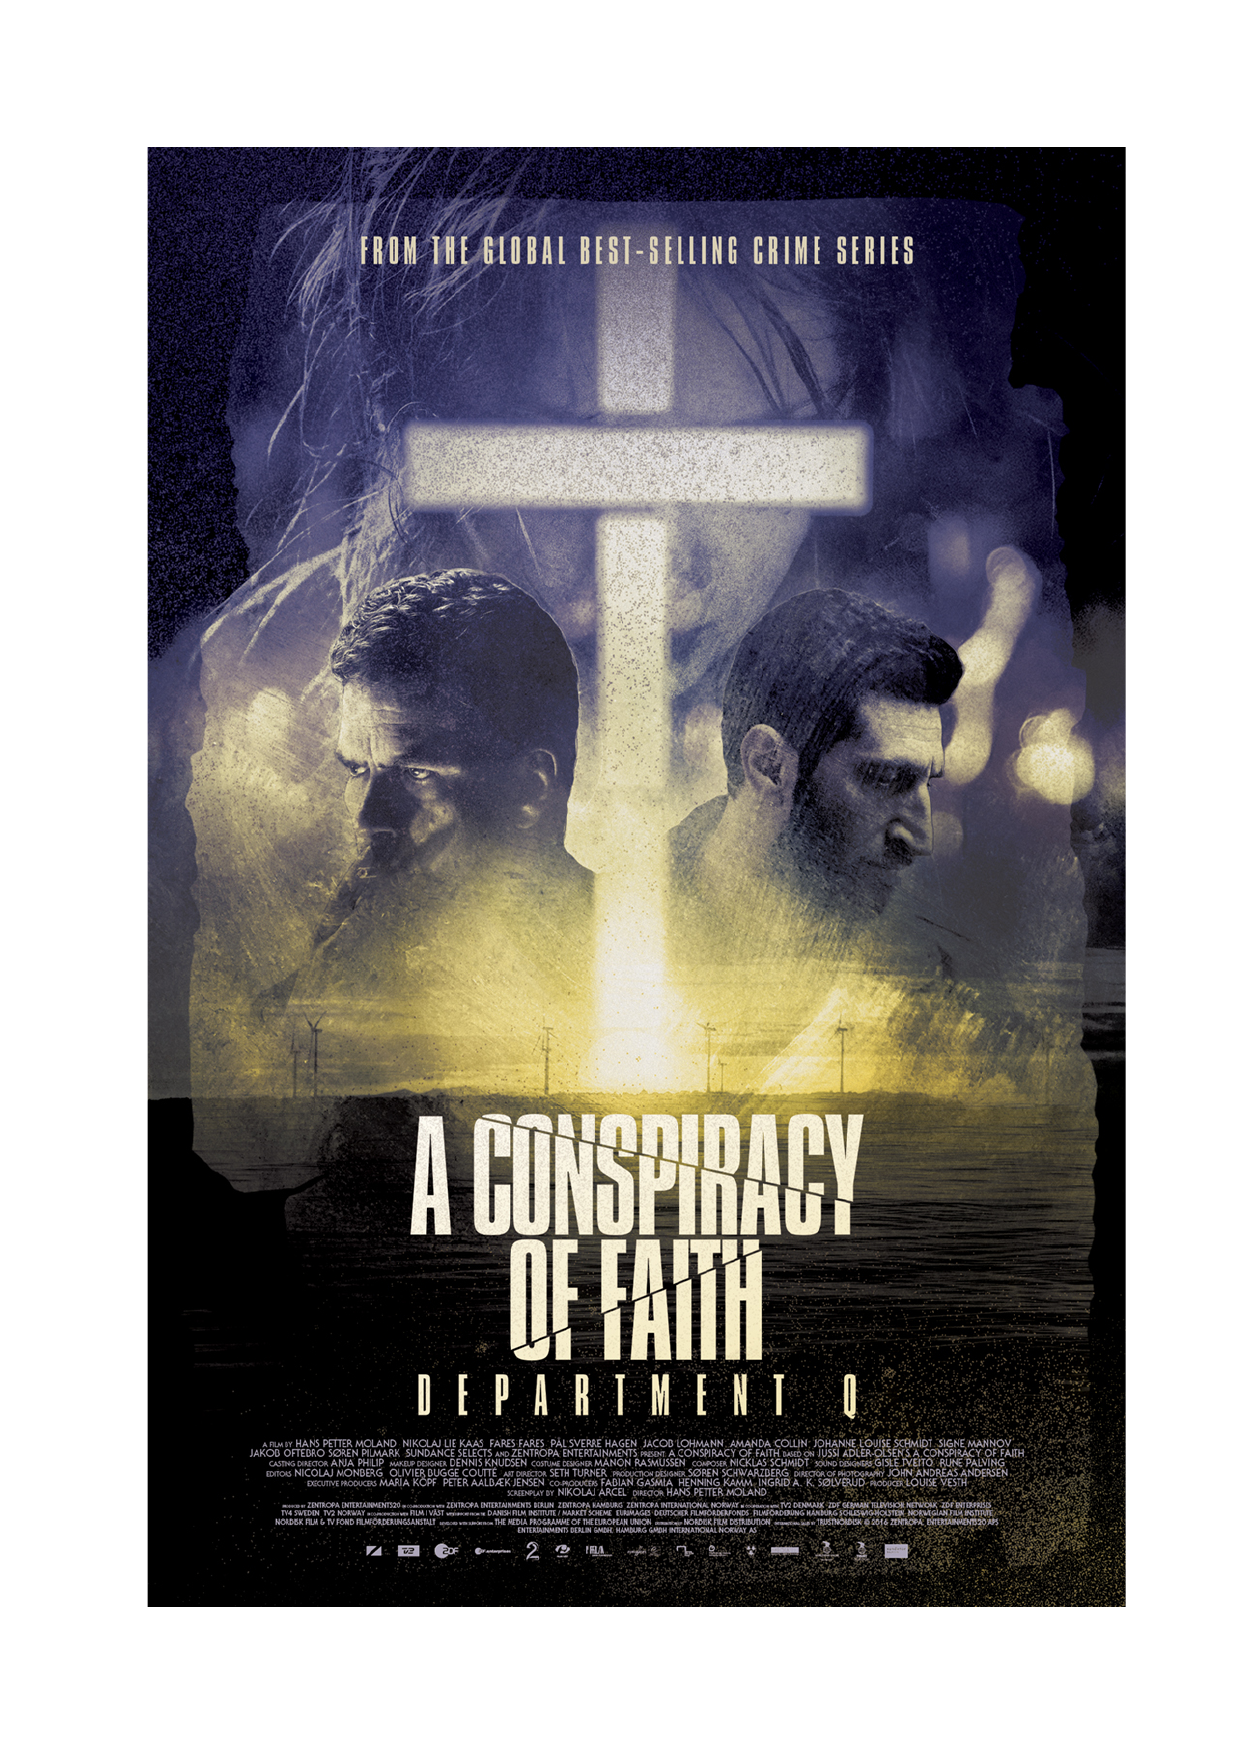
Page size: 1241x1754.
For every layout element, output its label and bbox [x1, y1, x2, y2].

picture [147, 147, 1126, 1607]
